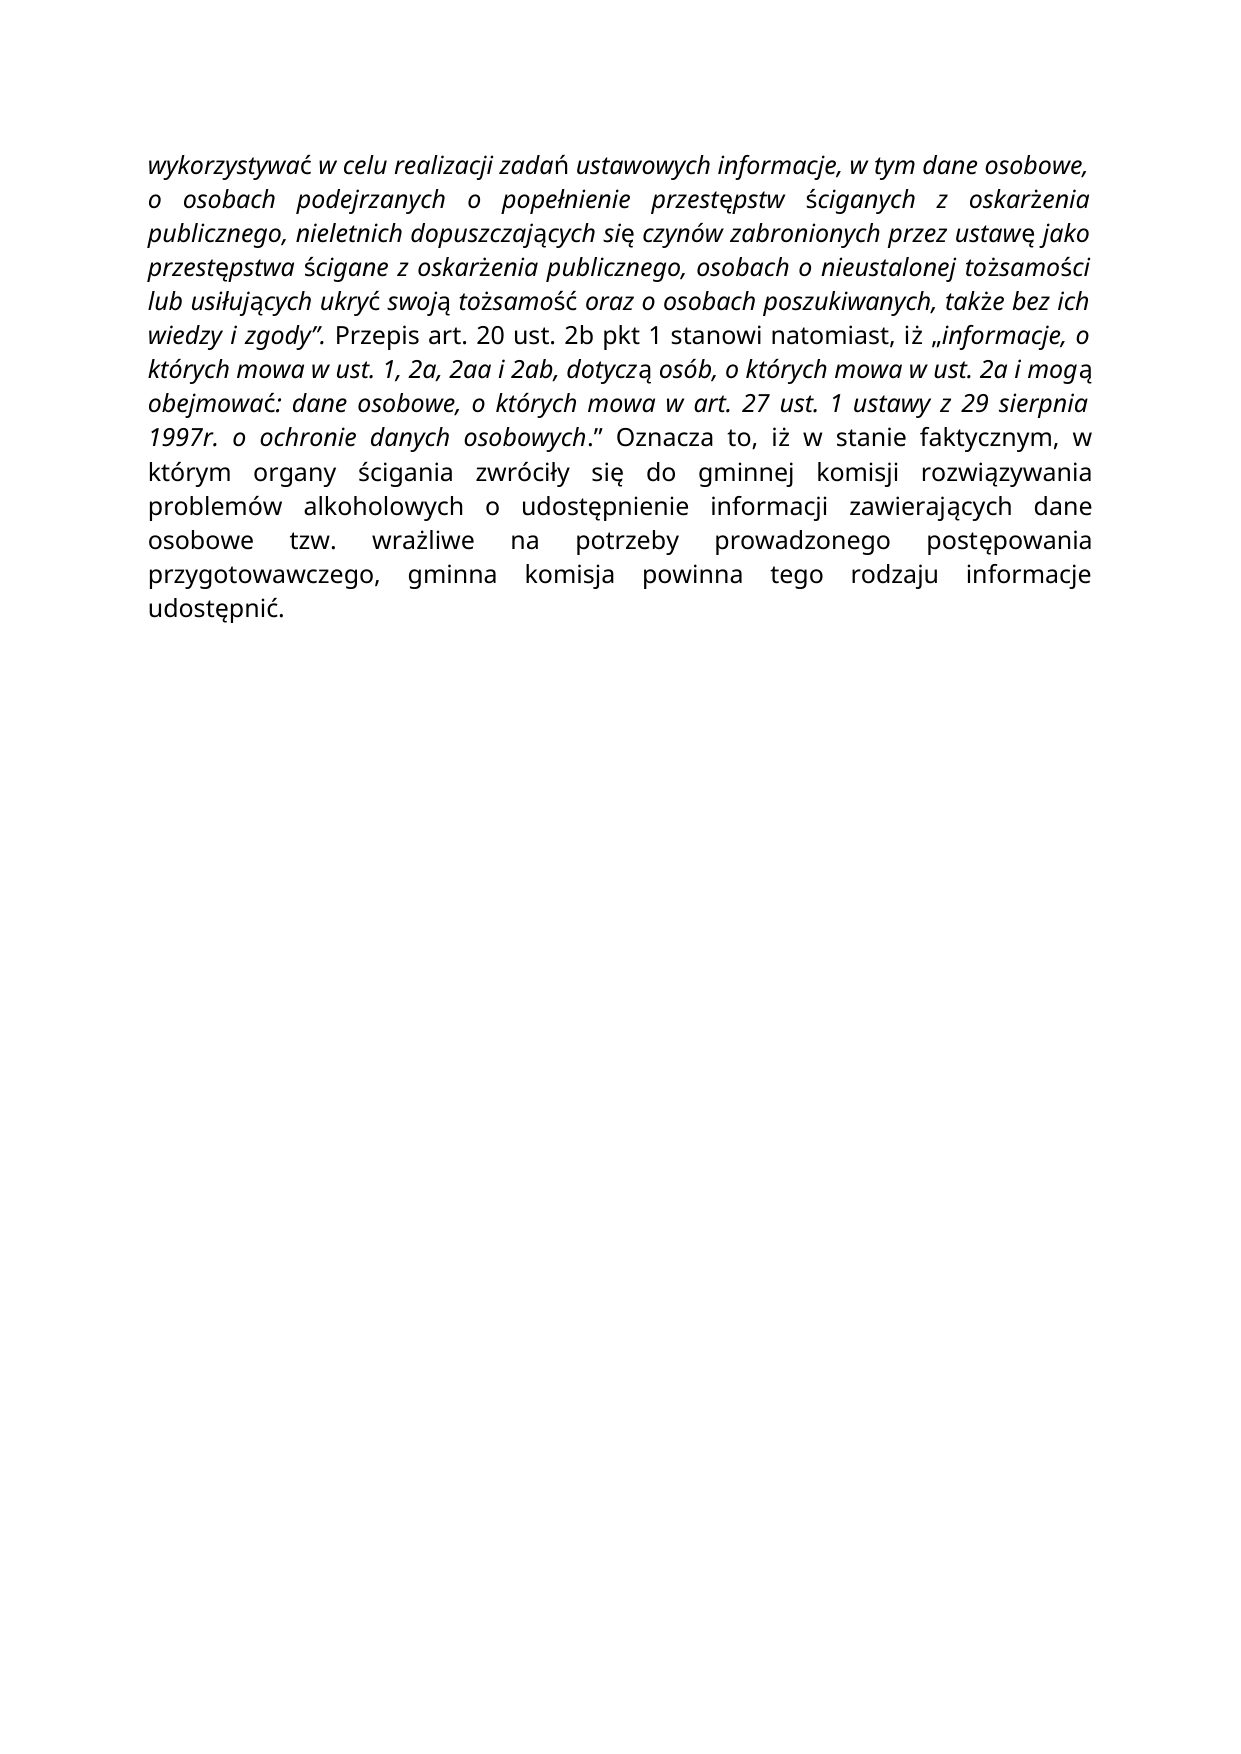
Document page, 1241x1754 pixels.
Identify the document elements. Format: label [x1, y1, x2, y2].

text [148, 148, 1093, 624]
